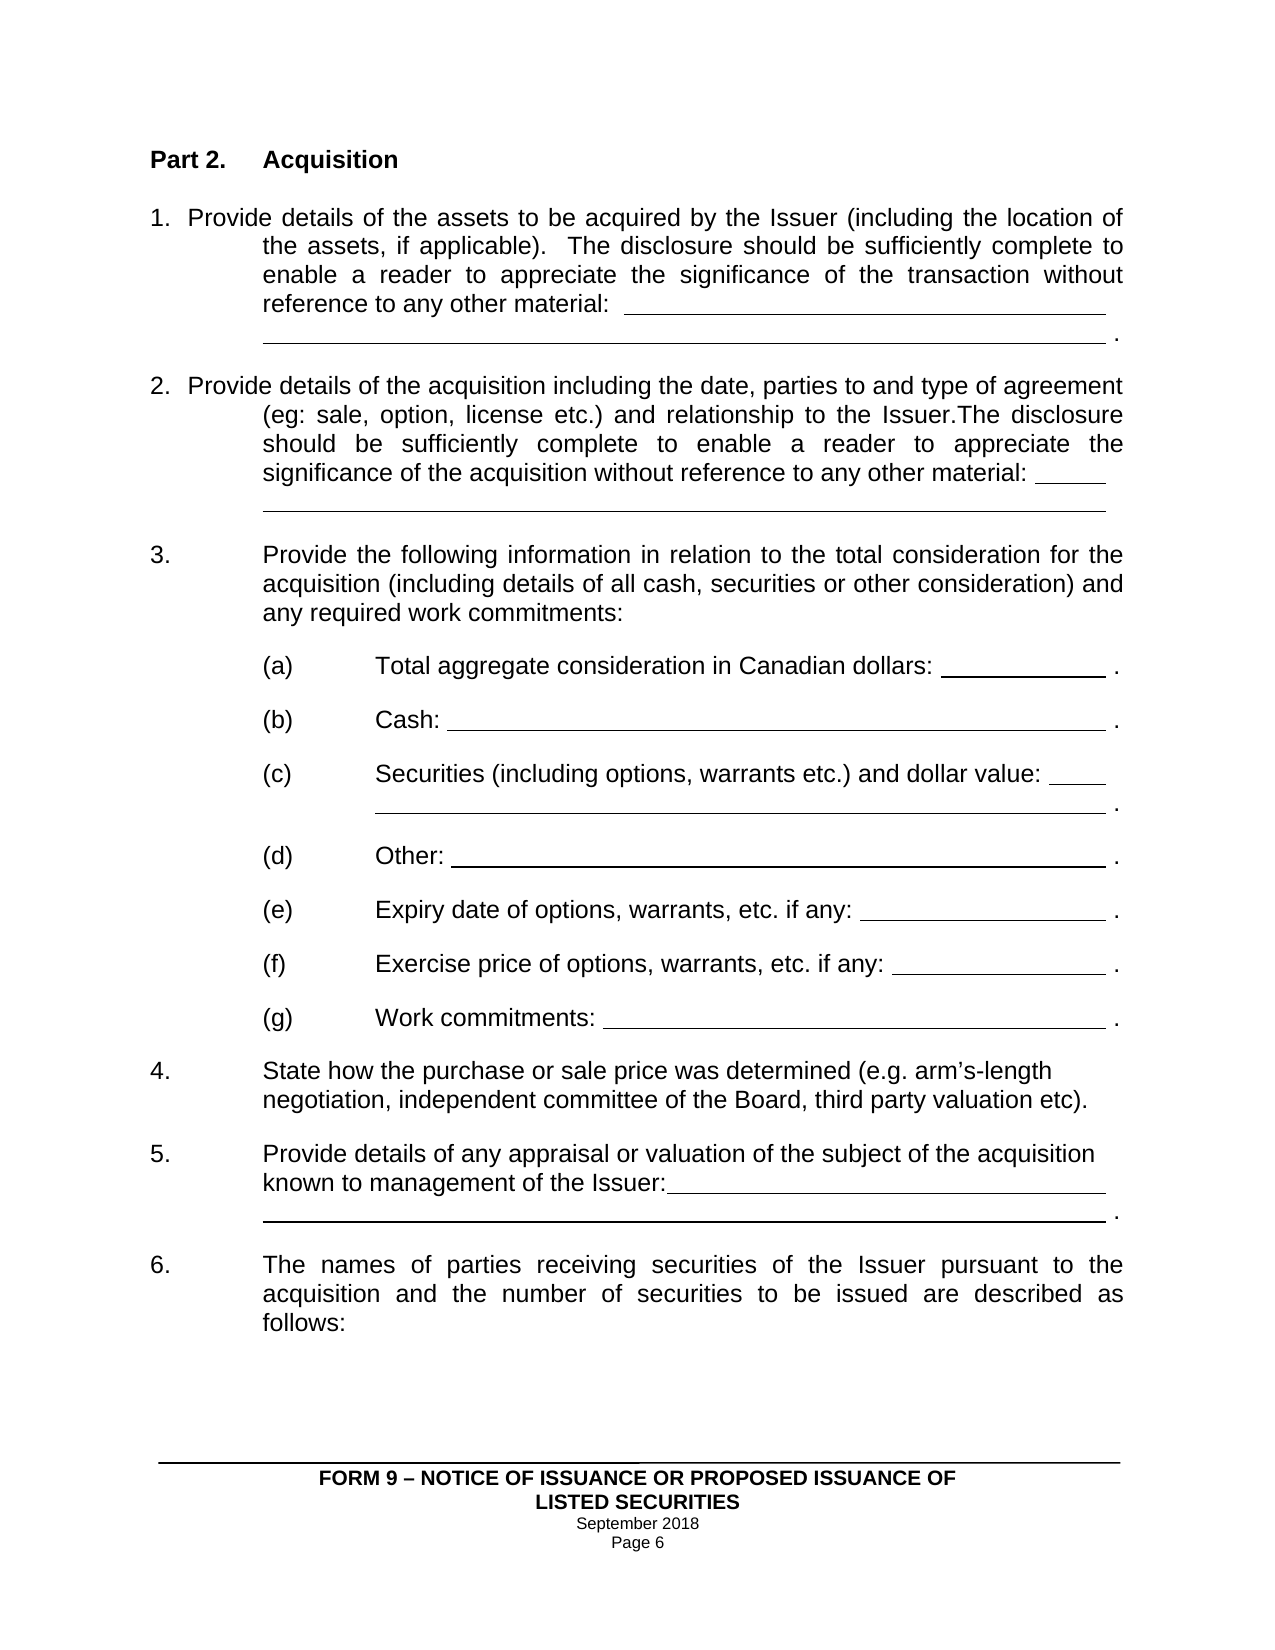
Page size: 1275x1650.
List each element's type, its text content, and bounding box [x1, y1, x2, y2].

list . [150, 317, 1125, 346]
list Securities (including options, warrants etc.) and dollar value: [262, 759, 1125, 787]
list Expiry date of options, warrants, etc. if any: . [262, 895, 1125, 924]
list . [150, 787, 1125, 816]
list . [150, 1196, 1125, 1225]
list Other: . [262, 841, 1125, 870]
list Cash: . [262, 705, 1125, 734]
list Provide details of any appraisal or valuation of the subject of the acquisition known to management of the Issuer: [150, 1139, 1125, 1196]
list Total aggregate consideration in Canadian dollars: . [262, 651, 1125, 680]
text Part 2. Acquisition [150, 145, 1125, 174]
list State how the purchase or sale price was determined (e.g. arm’s-length negotiation, independent committee of the Board, third party valuation etc). [150, 1056, 1125, 1114]
list Provide details of the acquisition including the date, parties to and type of agreement (eg: sale, option, license etc.) and relationship to the Issuer.The disclosure should be sufficiently complete to enable a reader to appreciate the significance of the acquisition without reference to any other material: [150, 371, 1125, 486]
list The names of parties receiving securities of the Issuer pursuant to the acquisition and the number of securities to be issued are described as follows: [150, 1250, 1125, 1365]
list Provide details of the assets to be acquired by the Issuer (including the location of the assets, if applicable). The disclosure should be sufficiently complete to enable a reader to appreciate the significance of the transaction without reference to any other material: [150, 202, 1125, 317]
list Provide the following information in relation to the total consideration for the acquisition (including details of all cash, securities or other consideration) and any required work commitments: [150, 540, 1125, 626]
list Exercise price of options, warrants, etc. if any: . [262, 949, 1125, 977]
list Work commitments: . [262, 1002, 1125, 1031]
